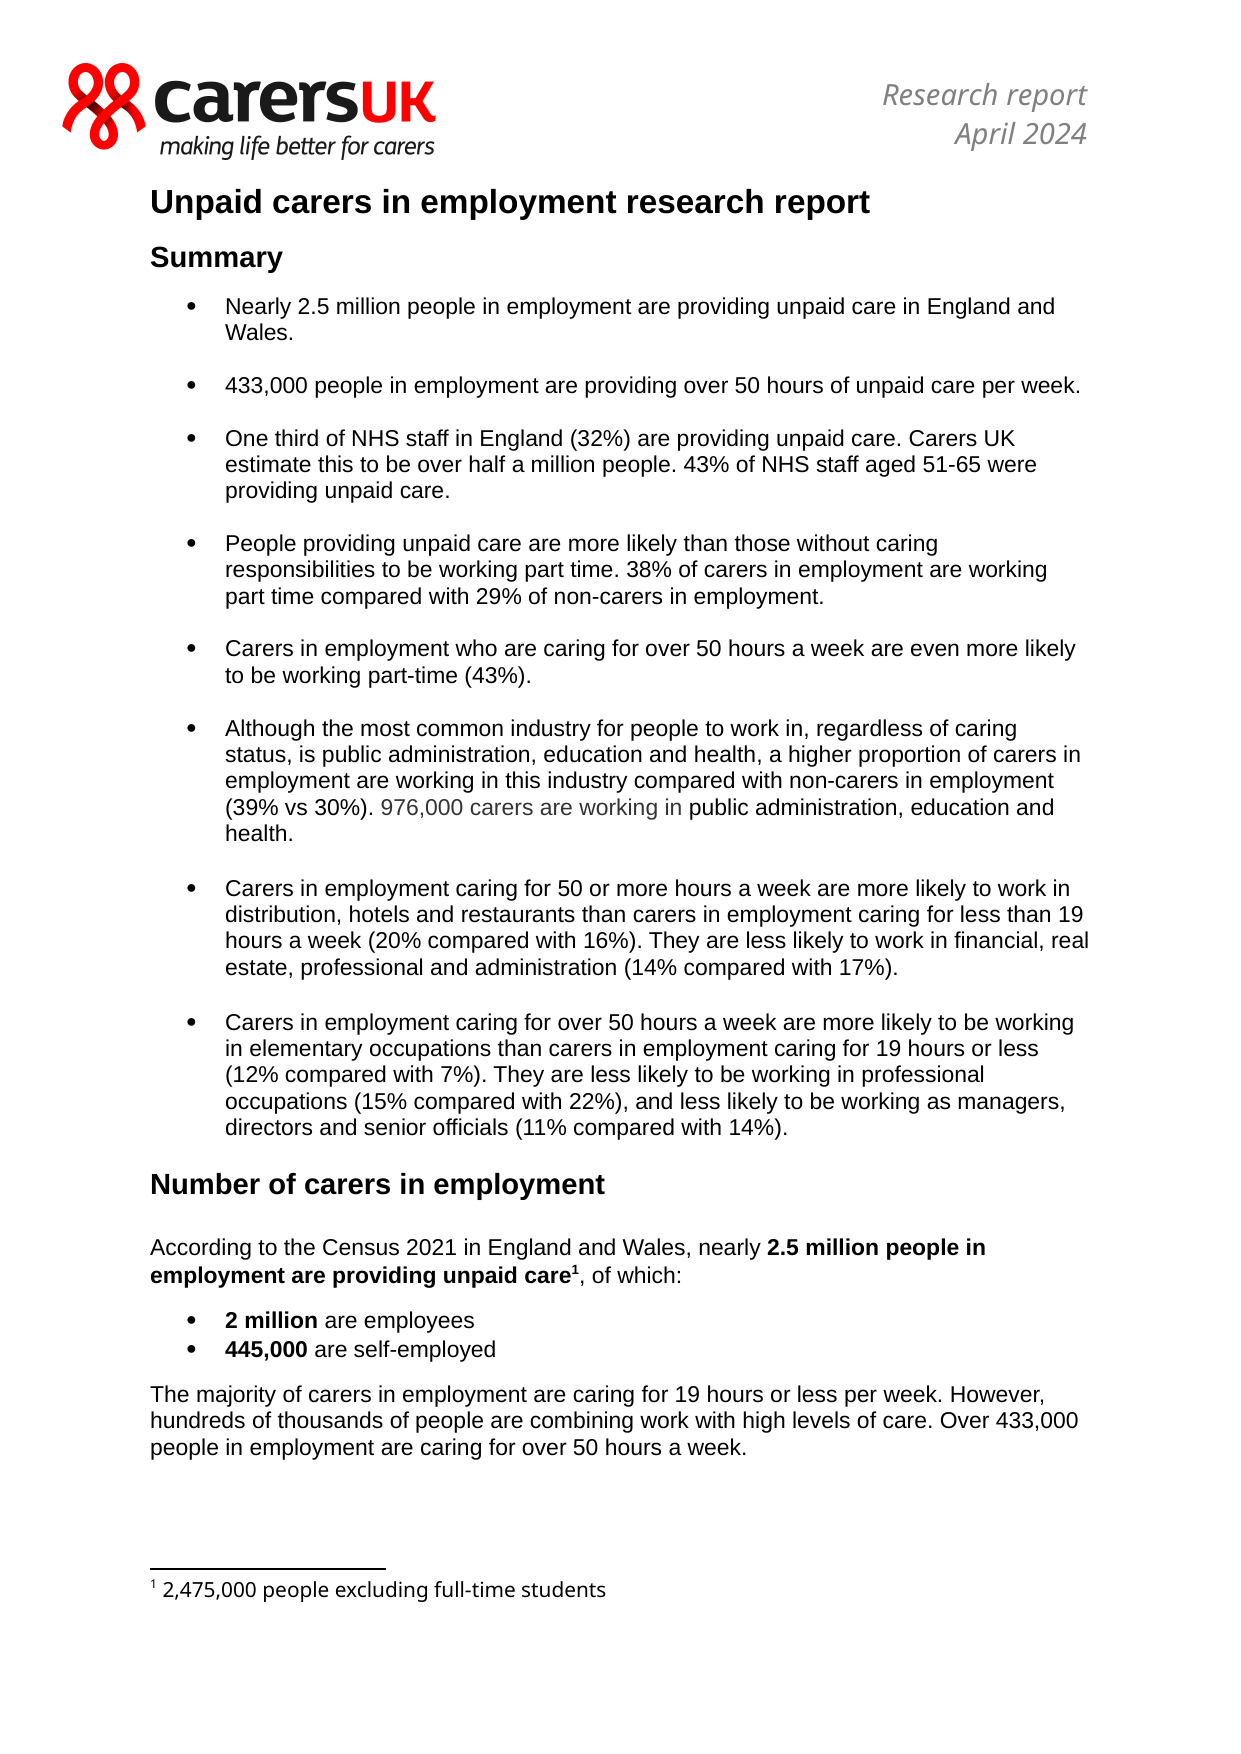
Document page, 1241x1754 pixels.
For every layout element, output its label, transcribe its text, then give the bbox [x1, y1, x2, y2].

text Number of carers in employment [150, 1167, 1090, 1200]
list Carers in employment who are caring for over 50 hours a week are even more likely to be working part-time (43%). [187, 635, 1090, 688]
list 433,000 people in employment are providing over 50 hours of unpaid care per week. [187, 372, 1090, 398]
list 445,000 are self-employed [187, 1336, 1090, 1362]
list Nearly 2.5 million people in employment are providing unpaid care in England and Wales. [187, 293, 1090, 346]
text Summary [150, 240, 1090, 273]
list 2 million are employees [187, 1307, 1090, 1334]
text Unpaid carers in employment research report [150, 182, 1090, 220]
picture [62, 63, 436, 160]
text According to the Census 2021 in England and Wales, nearly 2.5 million people in employment are providing unpaid care, of which: [150, 1234, 1090, 1288]
list One third of NHS staff in England (32%) are providing unpaid care. Carers UK estimate this to be over half a million people. 43% of NHS staff aged 51-65 were providing unpaid care. [187, 424, 1090, 504]
list Although the most common industry for people to work in, regardless of caring status, is public administration, education and health, a higher proportion of carers in employment are working in this industry compared with non-carers in employment (39% vs 30%). 976,000 carers are working in public administration, education and health. [187, 714, 1090, 846]
list Carers in employment caring for 50 or more hours a week are more likely to work in distribution, hotels and restaurants than carers in employment caring for less than 19 hours a week (20% compared with 16%). They are less likely to work in financial, real estate, professional and administration (14% compared with 17%). [187, 875, 1090, 980]
text The majority of carers in employment are caring for 19 hours or less per week. However, hundreds of thousands of people are combining work with high levels of care. Over 433,000 people in employment are caring for over 50 hours a week. [150, 1381, 1090, 1460]
list Carers in employment caring for over 50 hours a week are more likely to be working in elementary occupations than carers in employment caring for 19 hours or less (12% compared with 7%). They are less likely to be working in professional occupations (15% compared with 22%), and less likely to be working as managers, directors and senior officials (11% compared with 14%). [187, 1008, 1090, 1140]
list People providing unpaid care are more likely than those without caring responsibilities to be working part time. 38% of carers in employment are working part time compared with 29% of non-carers in employment. [187, 530, 1090, 609]
